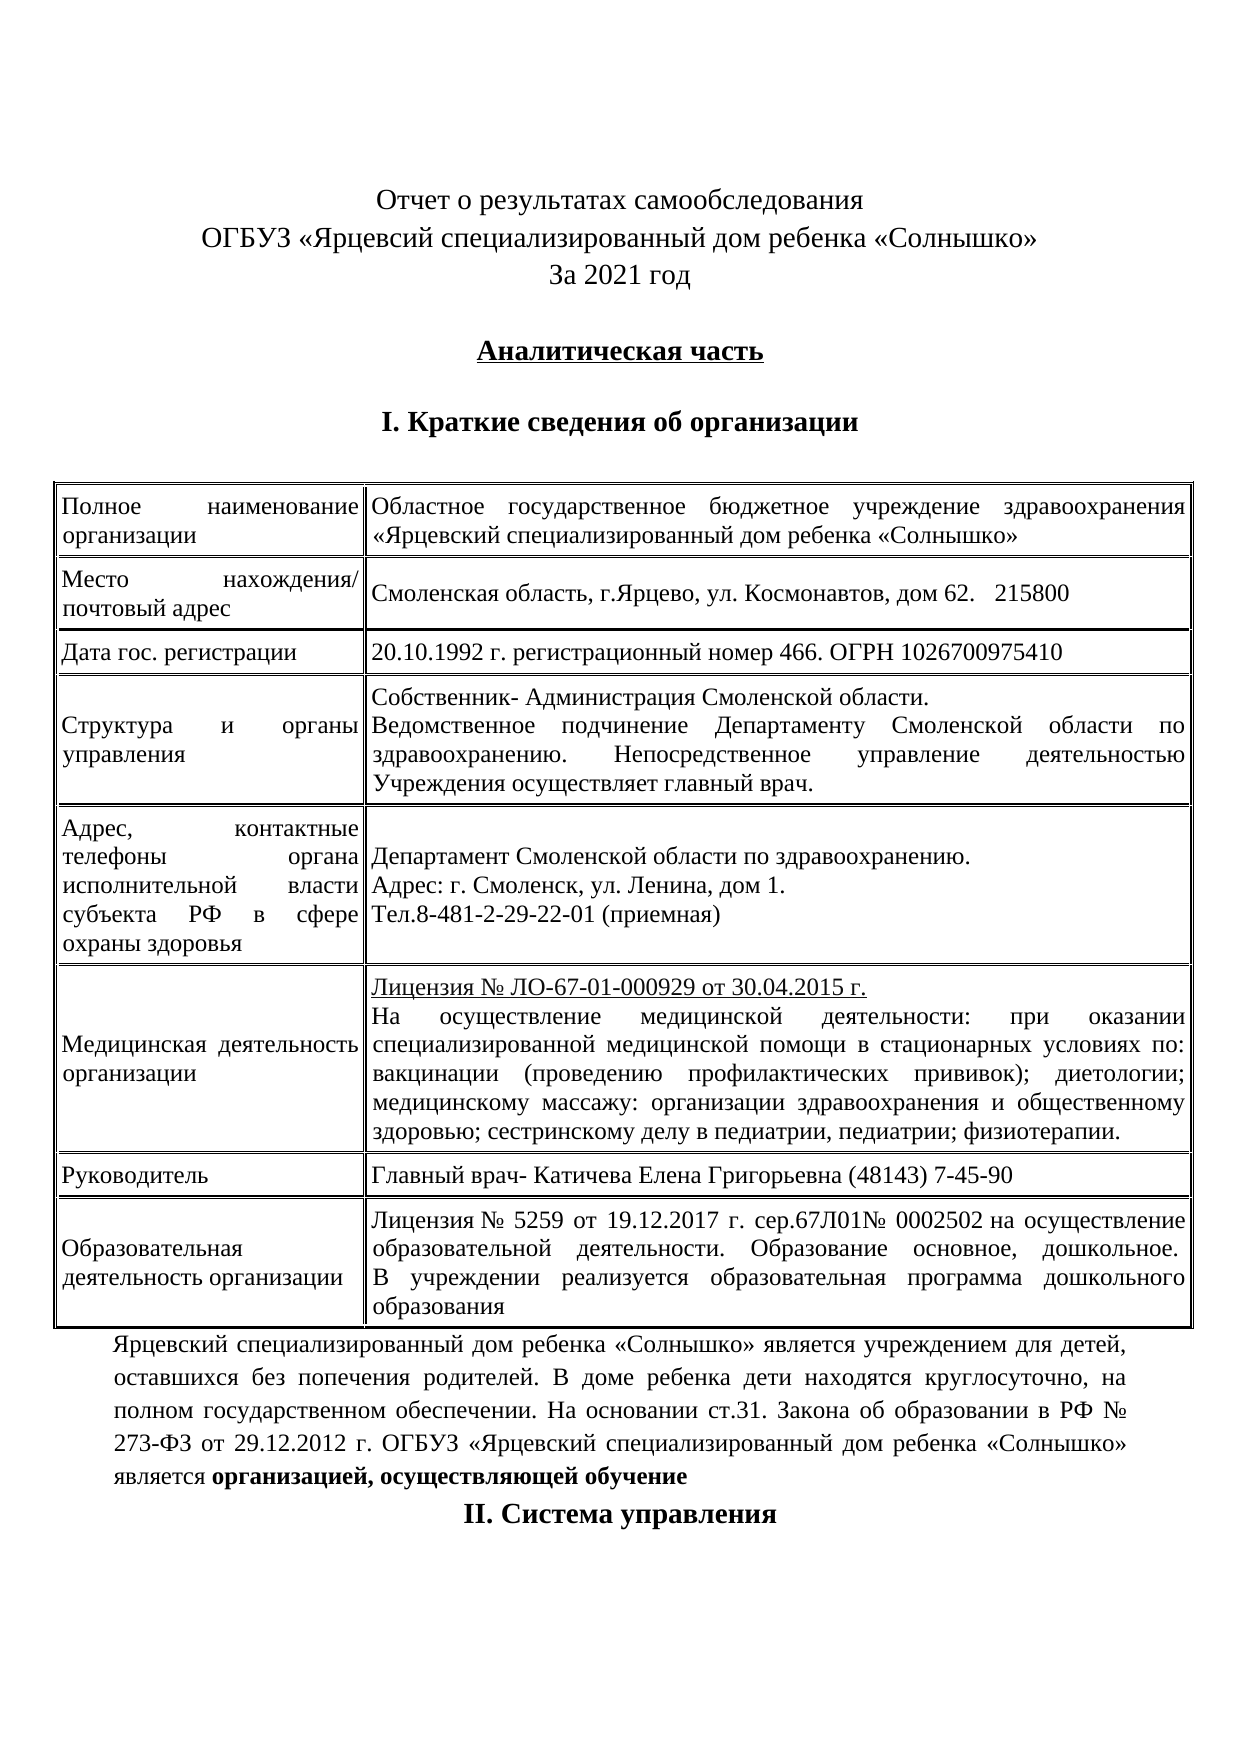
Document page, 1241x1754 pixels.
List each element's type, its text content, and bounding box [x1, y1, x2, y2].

text За 2021 год [112, 257, 1127, 291]
table_cell Образовательная деятельность организации [57, 1195, 365, 1326]
table_header Областное государственное бюджетное учреждение здравоохранения «Ярцевский специализированный дом ребенка «Солнышко» [365, 485, 1190, 555]
table_cell Медицинская деятельность организации [55, 963, 365, 1151]
text Ярцевский специализированный дом ребенка «Солнышко» является учреждением для детей, оставшихся без попечения родителей. В доме ребенка дети находятся круглосуточно, на полном государственном обеспечении. На основании ст.31. Закона об образовании в РФ № 273-ФЗ от 29.12.2012 г. ОГБУЗ «Ярцевский специализированный дом ребенка «Солнышко» является организацией, осуществляющей обучение [112, 1329, 1128, 1490]
table_cell Собственник- Администрация Смоленской области. Ведомственное подчинение Департаменту Смоленской области по здравоохранению. Непосредственное управление деятельностью Учреждения осуществляет главный врач. [367, 673, 1191, 803]
table_cell Дата гос. регистрации [55, 628, 363, 672]
text Отчет о результатах самообследования [112, 182, 1127, 216]
table_cell Место нахождения/ почтовый адрес [55, 555, 365, 628]
table_cell Лицензия № ЛО-67-01-000929 от 30.04.2015 г. На осуществление медицинской деятельности: при оказании специализированной медицинской помощи в стационарных условиях по: вакцинации (проведению профилактических прививок); диетологии; медицинскому массажу: организации здравоохранения и общественному здоровью; сестринскому делу в педиатрии, педиатрии; физиотерапии. [365, 963, 1192, 1151]
table_cell Адрес, контактные телефоны органа исполнительной власти субъекта РФ в сфере охраны здоровья [57, 803, 363, 963]
table_cell Структура и органы управления [57, 673, 363, 803]
text ОГБУЗ «Ярцевсий специализированный дом ребенка «Солнышко» [112, 220, 1127, 253]
subtitle Краткие сведения об организации [112, 404, 1127, 437]
text Аналитическая часть [112, 333, 1127, 366]
table_cell Департамент Смоленской области по здравоохранению. Адрес: г. Смоленск, ул. Ленина, дом 1. Тел.8-481-2-29-22-01 (приемная) [367, 803, 1191, 963]
subtitle Система управления [112, 1496, 1127, 1529]
table_cell 20.10.1992 г. регистрационный номер 466. ОГРН 1026700975410 [367, 628, 1192, 672]
table_cell Смоленская область, г.Ярцево, ул. Космонавтов, дом 62. 215800 [365, 555, 1192, 628]
table_cell Лицензия № 5259 от 19.12.2017 г. сер.67Л01№ 0002502 на осуществление образовательной деятельности. Образование основное, дошкольное. В учреждении реализуется образовательная программа дошкольного образования [365, 1195, 1191, 1326]
table_header Полное наименование организации [57, 483, 365, 555]
table_cell Руководитель [55, 1151, 365, 1195]
table_cell Главный врач- Катичева Елена Григорьевна (48143) 7-45-90 [365, 1151, 1192, 1195]
